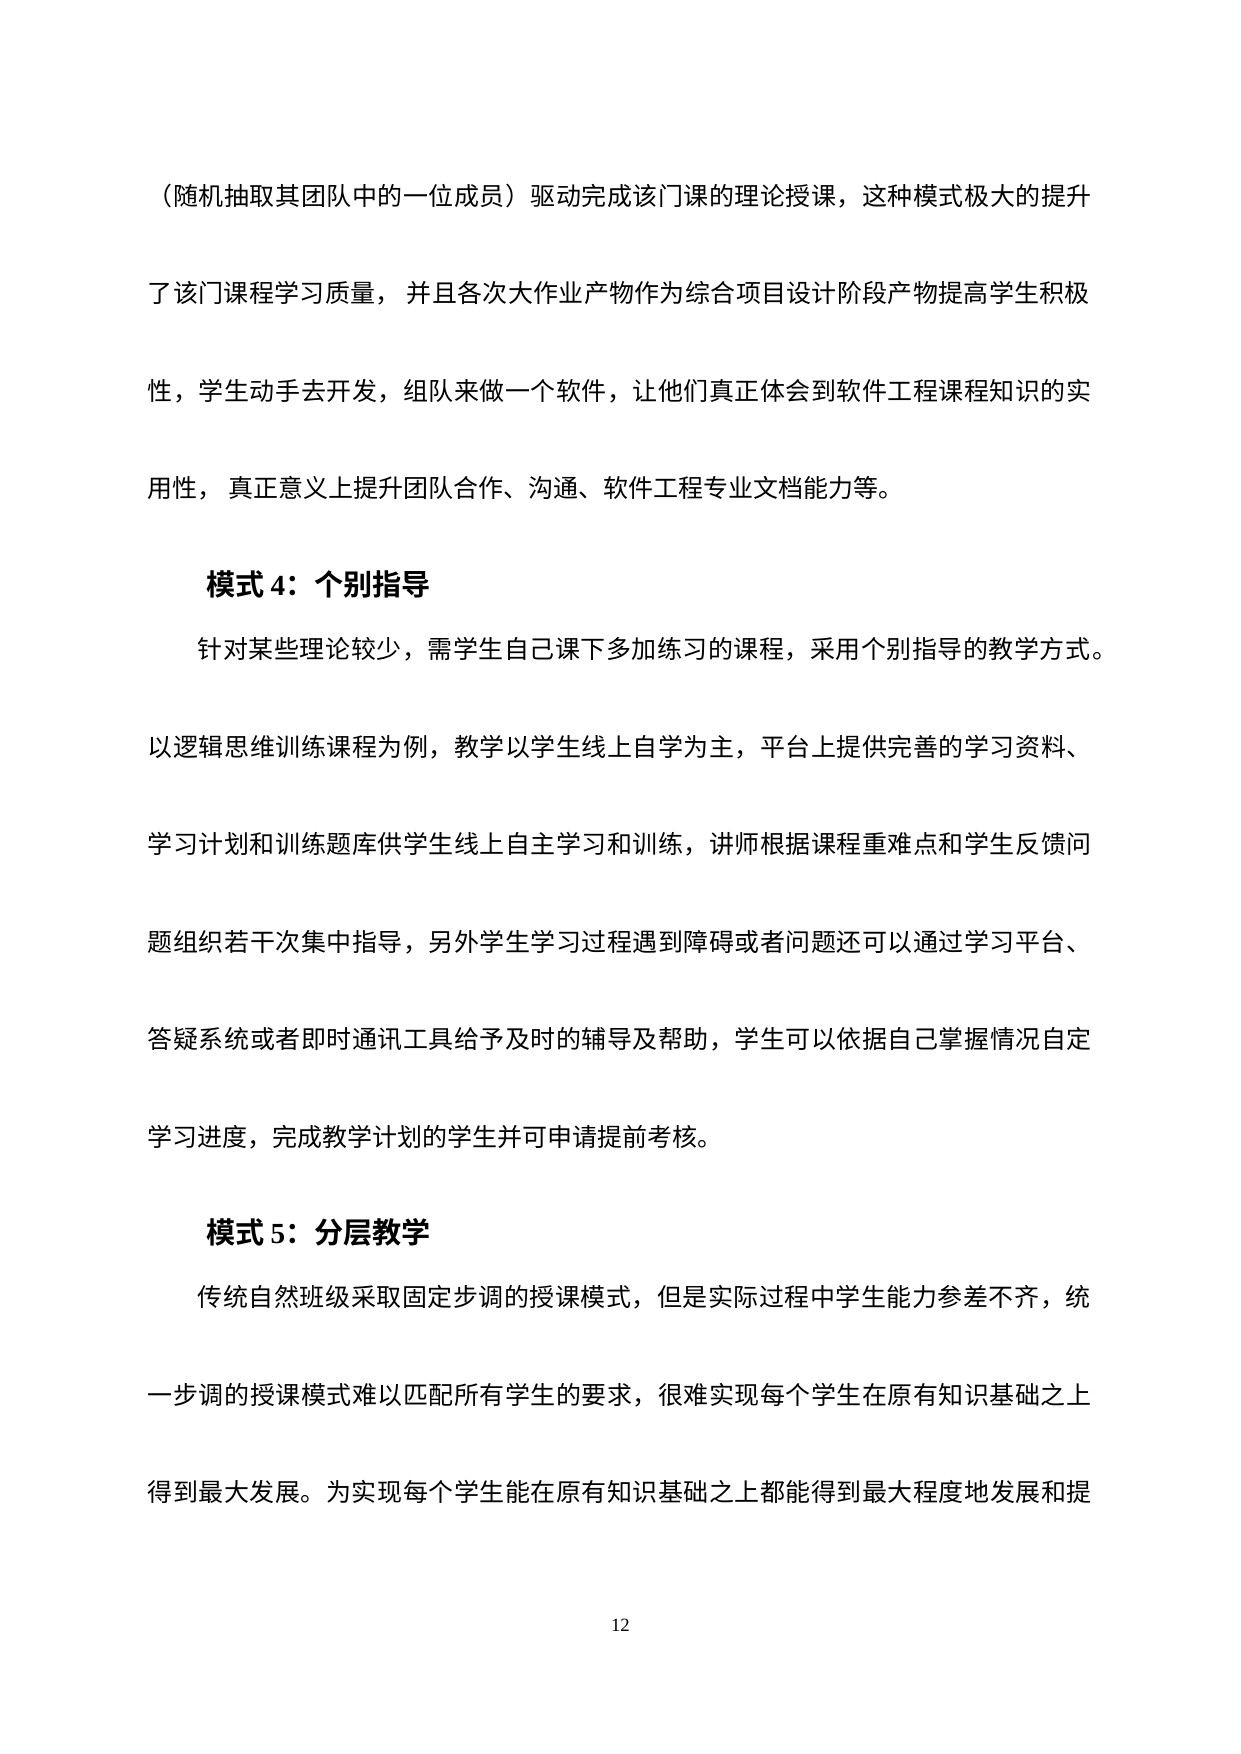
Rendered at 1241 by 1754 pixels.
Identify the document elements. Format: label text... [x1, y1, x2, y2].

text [148, 1263, 1092, 1523]
text 针对某些理论较少，需学生自己课下多加练习的课程，采用个别指导的教学方式。以逻辑思维训练课程为例，教学以学生线上自学为主，平台上提供完善的学习资料、学习计划和训练题库供学生线上自主学习和训练，讲师根据课程重难点和学生反馈问题组织若干次集中指导，另外学生学习过程遇到障碍或者问题还可以通过学习平台、答疑系统或者即时通讯工具给予及时的辅导及帮助，学生可以依据自己掌握情况自定学习进度，完成教学计划的学生并可申请提前考核。 [148, 615, 1092, 1168]
text 模式4：个别指导 [148, 550, 1092, 615]
text 模式5：分层教学 [148, 1198, 1092, 1263]
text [148, 162, 1092, 519]
